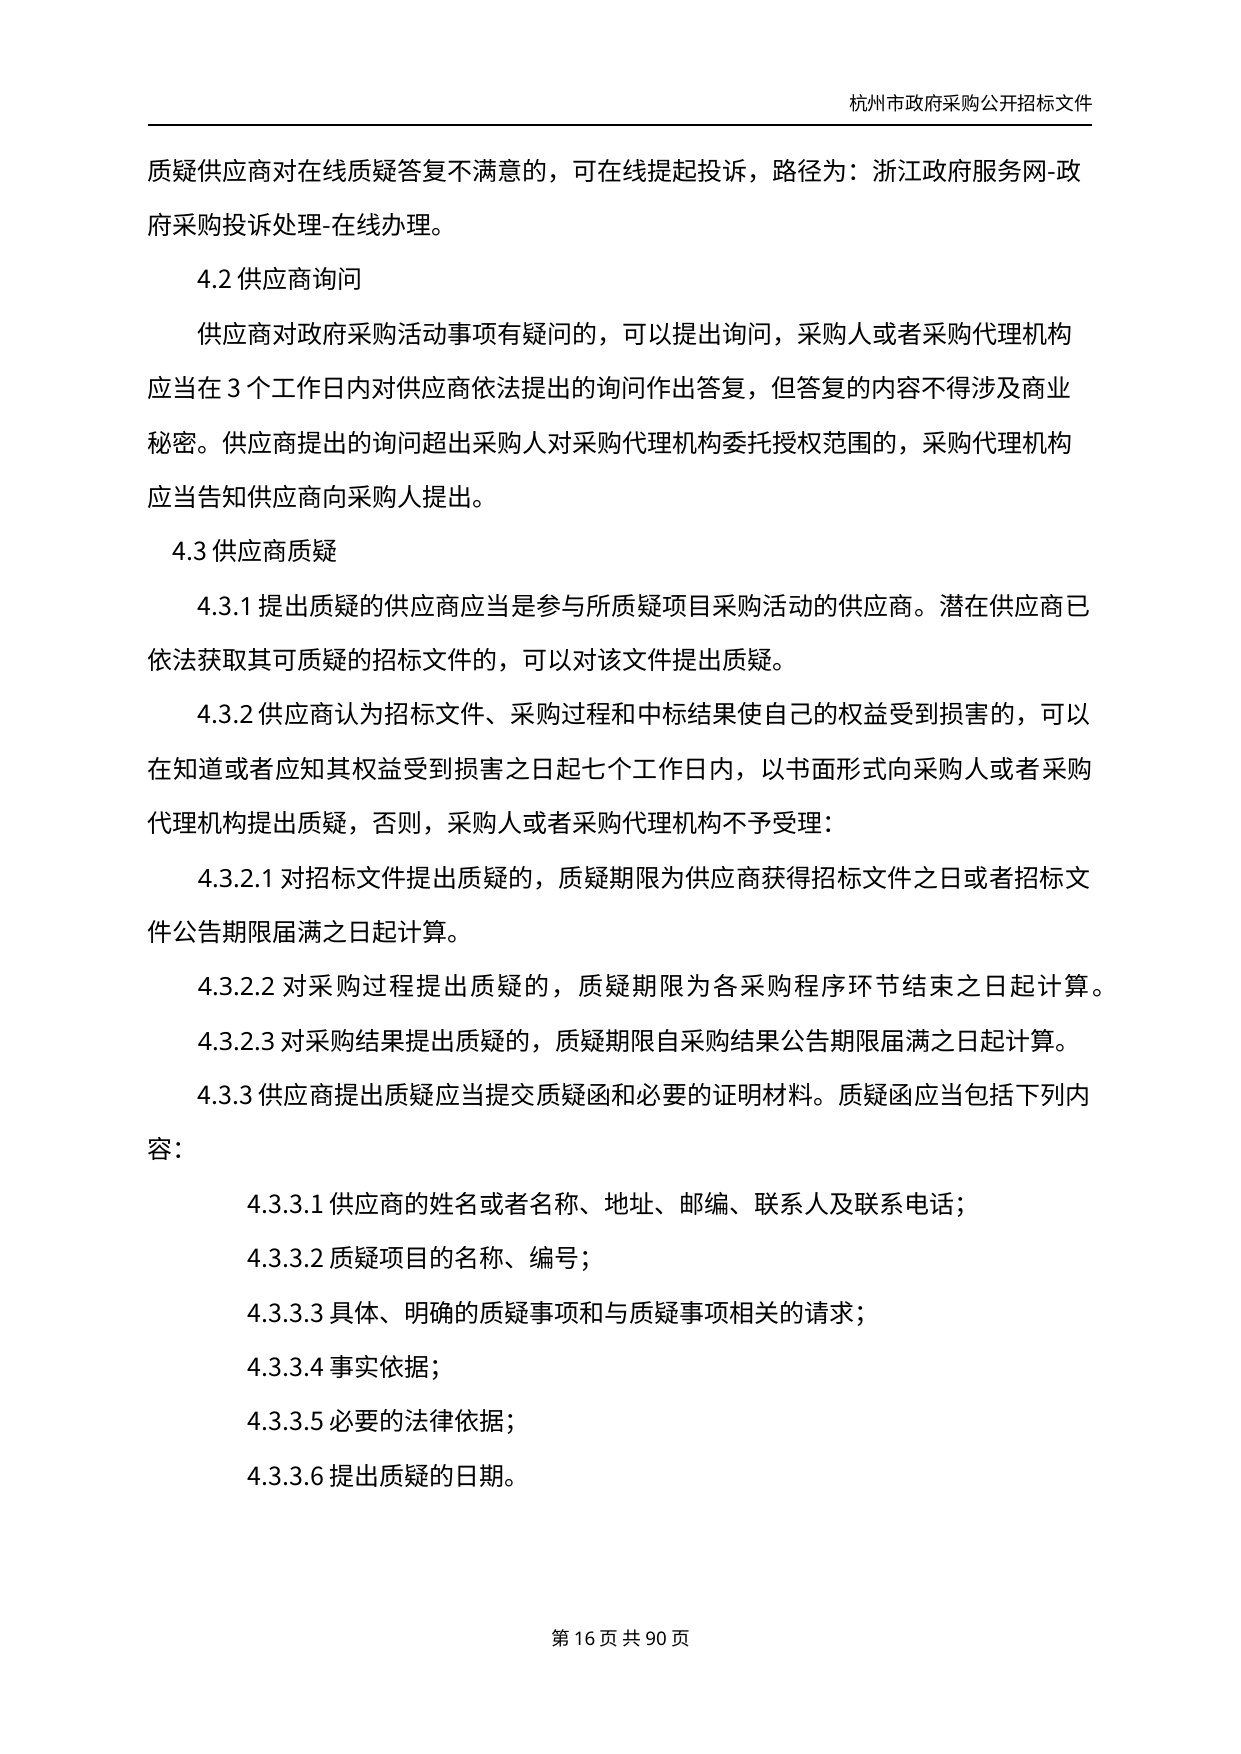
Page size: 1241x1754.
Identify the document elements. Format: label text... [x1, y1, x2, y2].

text 4.3.2.1对招标文件提出质疑的，质疑期限为供应商获得招标文件之日或者招标文件公告期限届满之日起计算。 [148, 858, 1092, 949]
text 4.3.3.5必要的法律依据； [148, 1402, 1092, 1438]
text 4.3.1提出质疑的供应商应当是参与所质疑项目采购活动的供应商。潜在供应商已依法获取其可质疑的招标文件的，可以对该文件提出质疑。 [148, 586, 1092, 677]
text 4.3.3.4事实依据； [148, 1347, 1092, 1384]
text 4.3供应商质疑 [148, 532, 1092, 568]
text 4.3.3供应商提出质疑应当提交质疑函和必要的证明材料。质疑函应当包括下列内容： [148, 1076, 1092, 1166]
text 4.3.2.2对采购过程提出质疑的，质疑期限为各采购程序环节结束之日起计算。4.3.2.3对采购结果提出质疑的，质疑期限自采购结果公告期限届满之日起计算。 [198, 967, 1092, 1057]
text 4.3.3.1供应商的姓名或者名称、地址、邮编、联系人及联系电话； [148, 1184, 1092, 1221]
text 供应商对政府采购活动事项有疑问的，可以提出询问，采购人或者采购代理机构应当在3个工作日内对供应商依法提出的询问作出答复，但答复的内容不得涉及商业秘密。供应商提出的询问超出采购人对采购代理机构委托授权范围的，采购代理机构应当告知供应商向采购人提出。 [148, 314, 1092, 514]
text 4.3.3.6提出质疑的日期。 [148, 1456, 1092, 1492]
text 4.3.3.2质疑项目的名称、编号； [148, 1239, 1092, 1275]
text 4.3.2供应商认为招标文件、采购过程和中标结果使自己的权益受到损害的，可以在知道或者应知其权益受到损害之日起七个工作日内，以书面形式向采购人或者采购代理机构提出质疑，否则，采购人或者采购代理机构不予受理： [148, 695, 1092, 840]
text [148, 151, 1092, 242]
text 4.3.3.3具体、明确的质疑事项和与质疑事项相关的请求； [148, 1293, 1092, 1329]
text 4.2供应商询问 [148, 260, 1092, 296]
